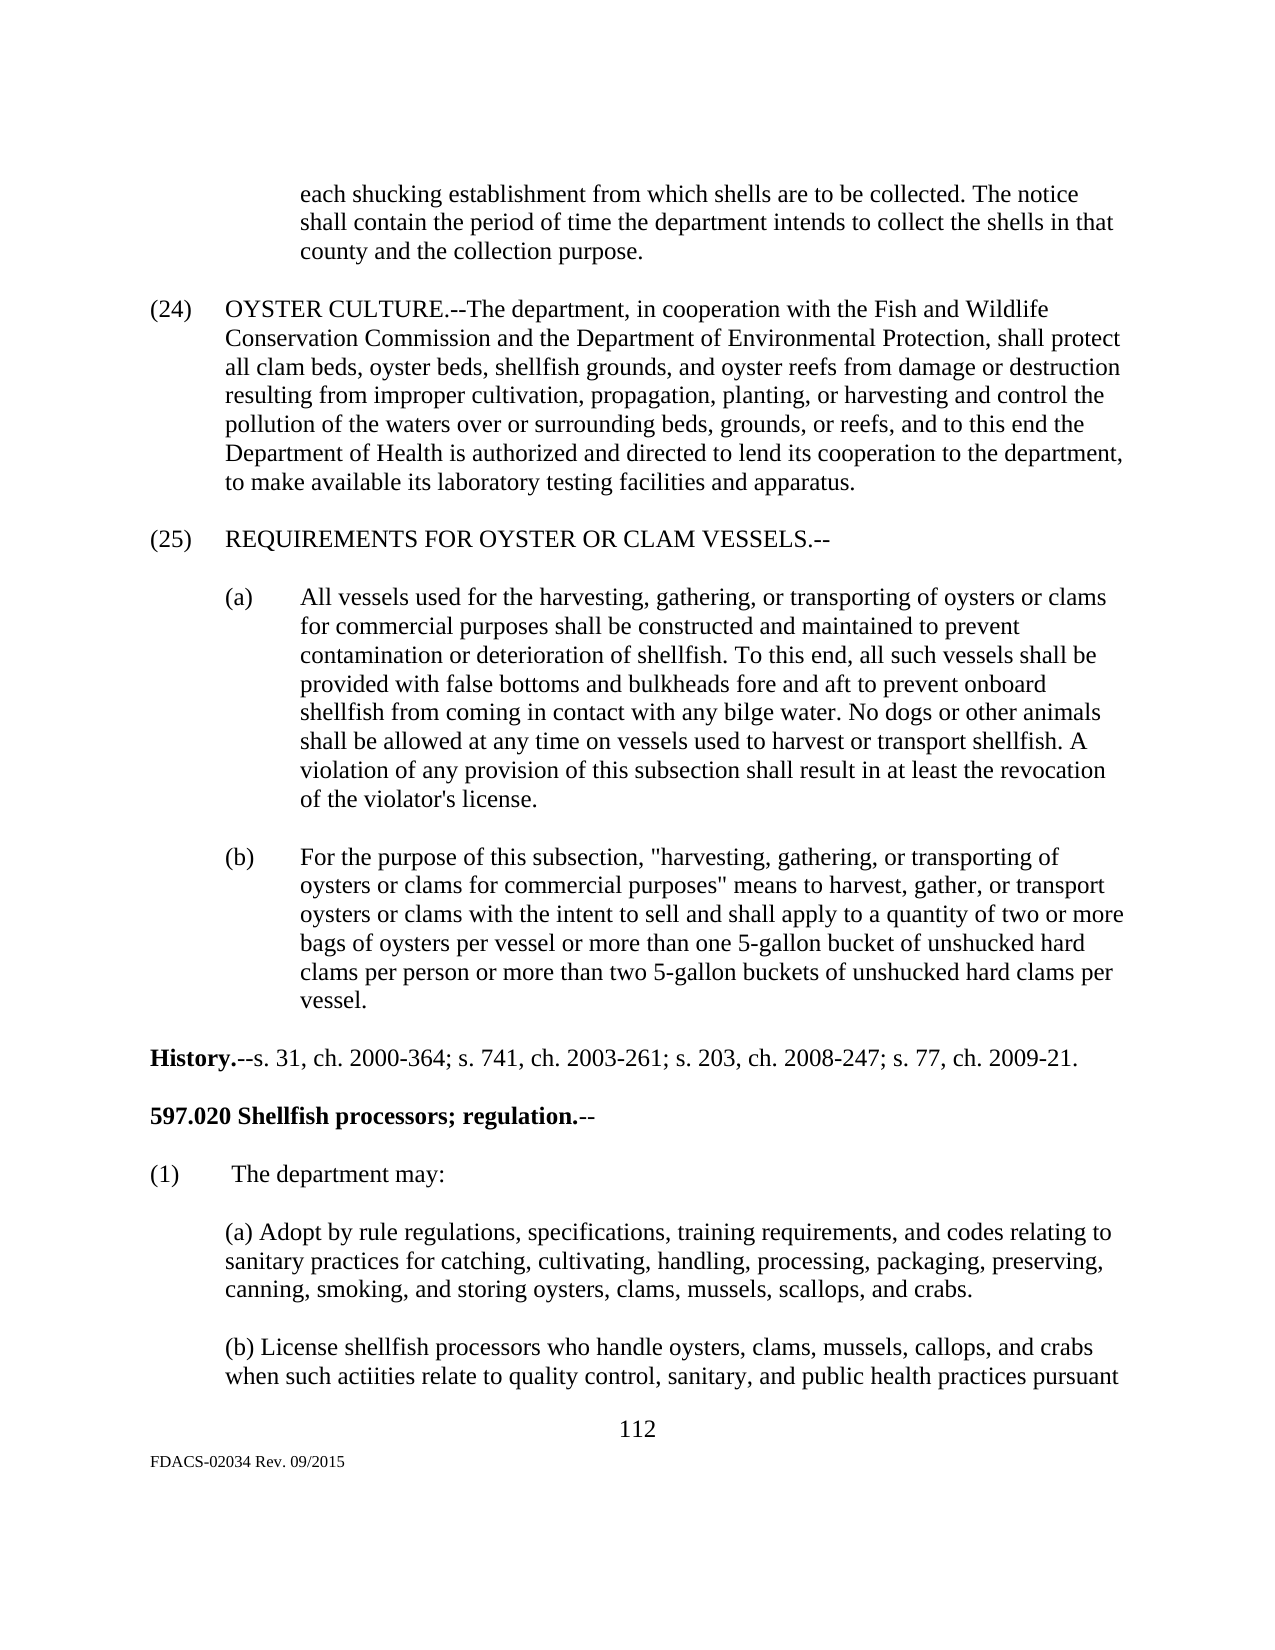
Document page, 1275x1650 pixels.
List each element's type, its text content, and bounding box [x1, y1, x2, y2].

text History.--s. 31, ch. 2000-364; s. 741, ch. 2003-261; s. 203, ch. 2008-247; s. 77, ch. 2009-21. [150, 1043, 1125, 1072]
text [225, 179, 1125, 265]
text (1) The department may: [150, 1159, 1125, 1188]
text (b) For the purpose of this subsection, "harvesting, gathering, or transporting of oysters or clams for commercial purposes" means to harvest, gather, or transport oysters or clams with the intent to sell and shall apply to a quantity of two or more bags of oysters per vessel or more than one 5-gallon bucket of unshucked hard clams per person or more than two 5-gallon buckets of unshucked hard clams per vessel. [225, 842, 1125, 1014]
text 597.020 Shellfish processors; regulation.-- [150, 1101, 1125, 1130]
text (24) OYSTER CULTURE.--The department, in cooperation with the Fish and Wildlife Conservation Commission and the Department of Environmental Protection, shall protect all clam beds, oyster beds, shellfish grounds, and oyster reefs from damage or destruction resulting from improper cultivation, propagation, planting, or harvesting and control the pollution of the waters over or surrounding beds, grounds, or reefs, and to this end the Department of Health is authorized and directed to lend its cooperation to the department, to make available its laboratory testing facilities and apparatus. [150, 294, 1125, 495]
text (25) REQUIREMENTS FOR OYSTER OR CLAM VESSELS.-- [150, 524, 1125, 553]
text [150, 1332, 1125, 1390]
text (a) Adopt by rule regulations, specifications, training requirements, and codes relating to sanitary practices for catching, cultivating, handling, processing, packaging, preserving, canning, smoking, and storing oysters, clams, mussels, scallops, and crabs. [150, 1217, 1125, 1303]
text (a) All vessels used for the harvesting, gathering, or transporting of oysters or clams for commercial purposes shall be constructed and maintained to prevent contamination or deterioration of shellfish. To this end, all such vessels shall be provided with false bottoms and bulkheads fore and aft to prevent onboard shellfish from coming in contact with any bilge water. No dogs or other animals shall be allowed at any time on vessels used to harvest or transport shellfish. A violation of any provision of this subsection shall result in at least the revocation of the violator's license. [225, 582, 1125, 812]
